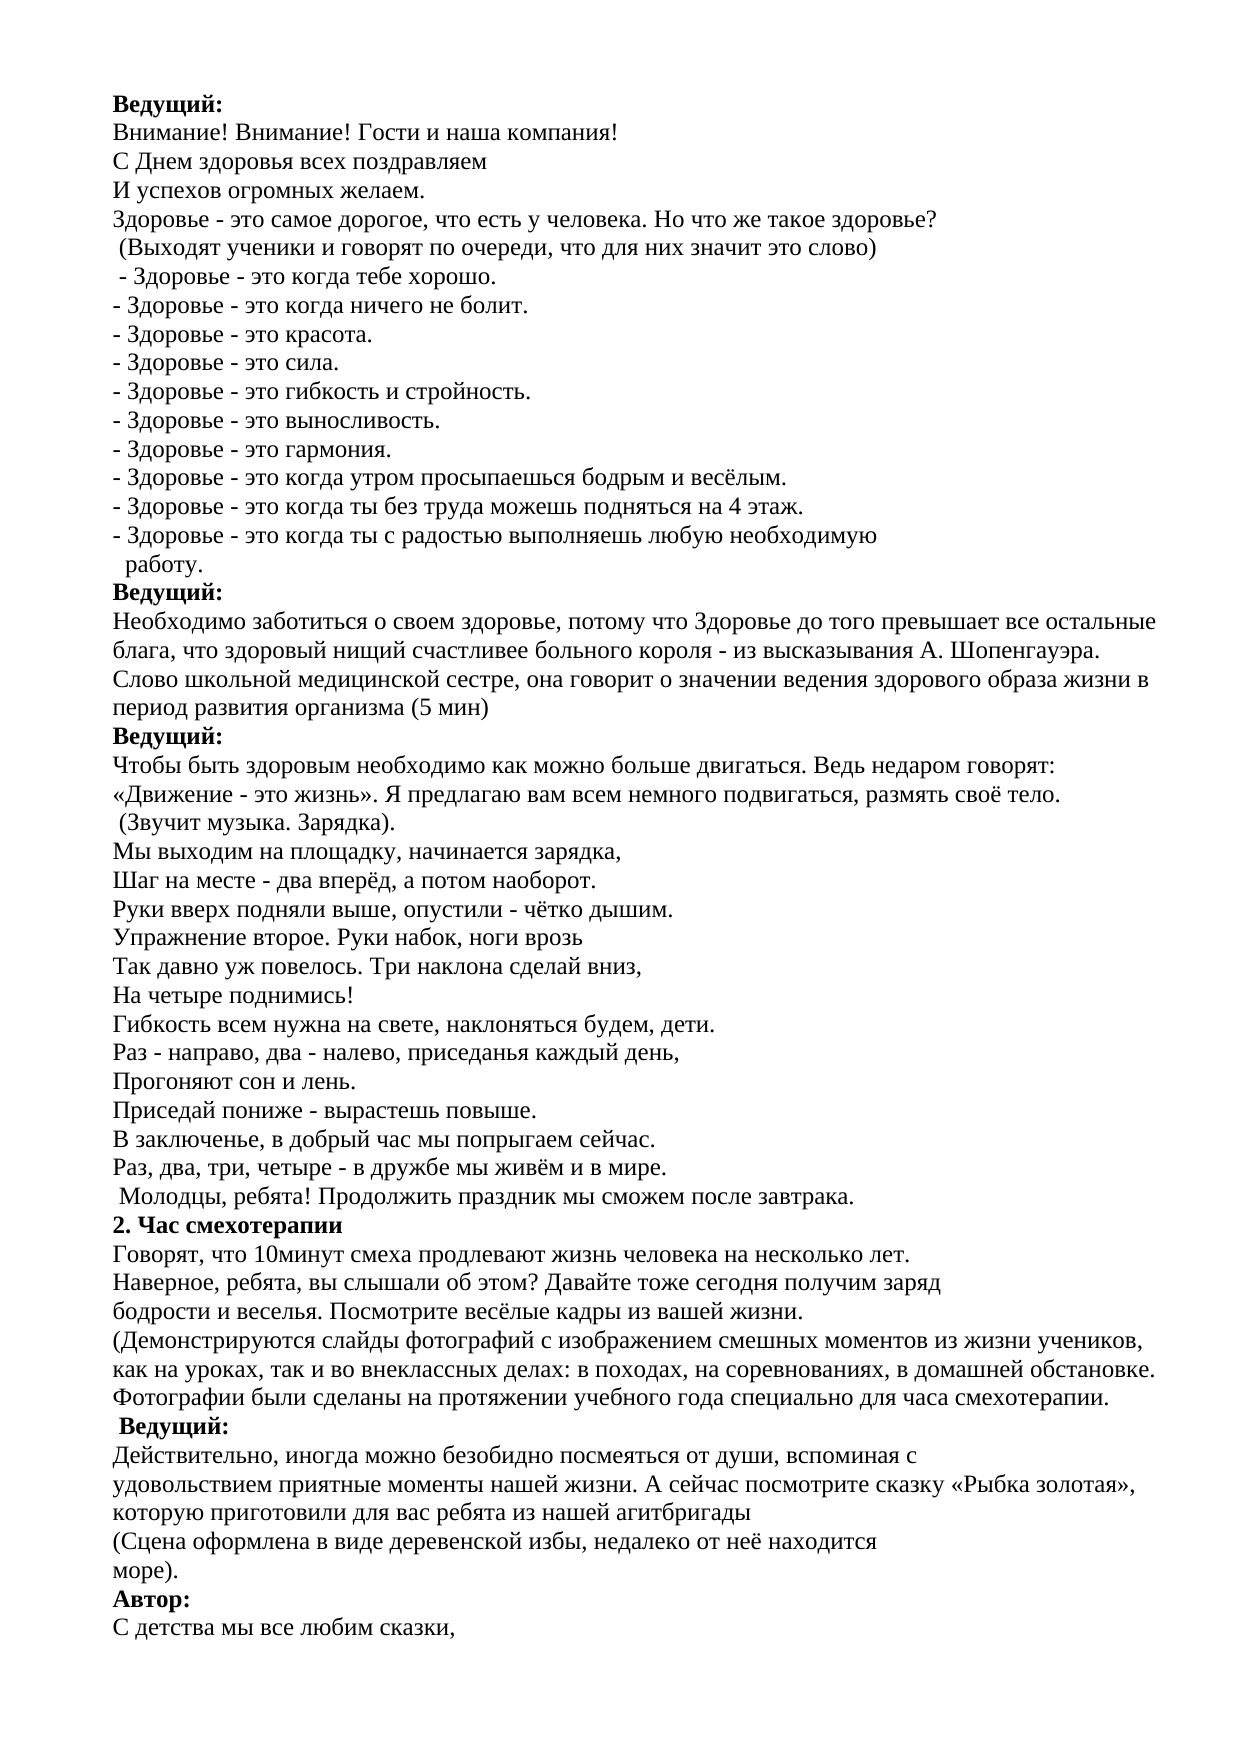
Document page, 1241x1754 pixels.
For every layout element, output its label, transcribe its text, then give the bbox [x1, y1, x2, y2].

text Ведущий: Внимание! Внимание! Гости и наша компания! С Днем здоровья всех поздравляем И успехов огромных желаем. Здоровье - это самое дорогое, что есть у человека. Но что же такое здоровье? (Выходят ученики и говорят по очереди, что для них значит это слово) - Здоровье - это когда тебе хорошо. - Здоровье - это когда ничего не болит. - Здоровье - это красота. - Здоровье - это сила. - Здоровье - это гибкость и стройность. - Здоровье - это выносливость. - Здоровье - это гармония. - Здоровье - это когда утром просыпаешься бодрым и весёлым. - Здоровье - это когда ты без труда можешь подняться на 4 этаж. - Здоровье - это когда ты с радостью выполняешь любую необходимую работу. [112, 89, 1163, 577]
text 2. Час смехотерапии [112, 1210, 1163, 1239]
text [112, 1584, 1163, 1641]
text Говорят, что 10минут смеха продлевают жизнь человека на несколько лет. Наверное, ребята, вы слышали об этом? Давайте тоже сегодня получим заряд бодрости и веселья. Посмотрите весёлые кадры из вашей жизни. (Демонстрируются слайды фотографий с изображением смешных моментов из жизни учеников, как на уроках, так и во внеклассных делах: в походах, на соревнованиях, в домашней обстановке. Фотографии были сделаны на протяжении учебного года специально для часа смехотерапии. Ведущий: Действительно, иногда можно безобидно посмеяться от души, вспоминая с удовольствием приятные моменты нашей жизни. А сейчас посмотрите сказку «Рыбка золотая», которую приготовили для вас ребята из нашей агитбригады (Сцена оформлена в виде деревенской избы, недалеко от неё находится море). [112, 1239, 1163, 1584]
text Мы выходим на площадку, начинается зарядка, Шаг на месте - два вперёд, а потом наоборот. Руки вверх подняли выше, опустили - чётко дышим. Упражнение второе. Руки набок, ноги врозь Так давно уж повелось. Три наклона сделай вниз, На четыре поднимись! Гибкость всем нужна на свете, наклоняться будем, дети. Раз - направо, два - налево, приседанья каждый день, Прогоняют сон и лень. Приседай пониже - вырастешь повыше. В заключенье, в добрый час мы попрыгаем сейчас. Раз, два, три, четыре - в дружбе мы живём и в мире. Молодцы, ребята! Продолжить праздник мы сможем после завтрака. [112, 836, 1163, 1210]
text Ведущий: Необходимо заботиться о своем здоровье, потому что Здоровье до того превышает все остальные блага, что здоровый нищий счастливее больного короля - из высказывания А. Шопенгауэра. Слово школьной медицинской сестре, она говорит о значении ведения здорового образа жизни в период развития организма (5 мин) Ведущий: Чтобы быть здоровым необходимо как можно больше двигаться. Ведь недаром говорят: «Движение - это жизнь». Я предлагаю вам всем немного подвигаться, размять своё тело. (Звучит музыка. Зарядка). [112, 577, 1163, 836]
